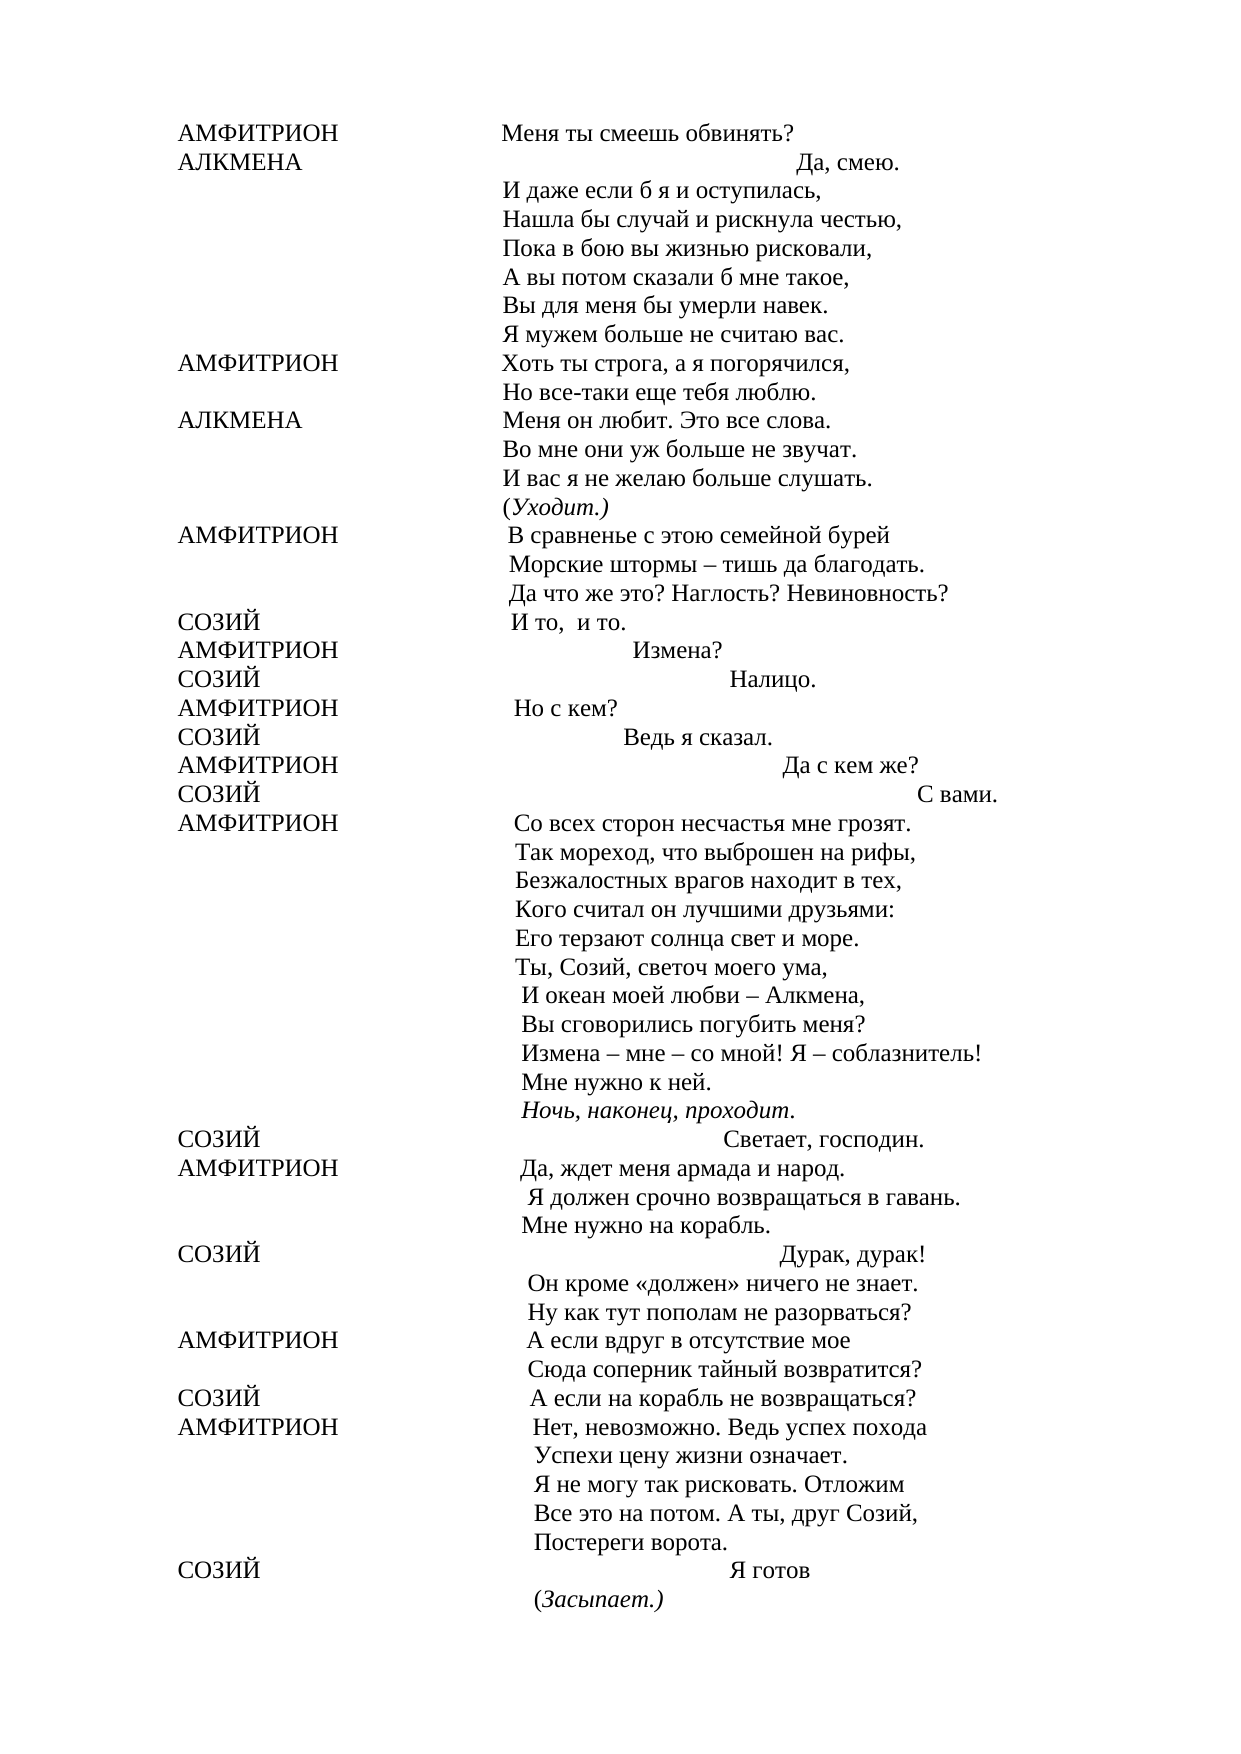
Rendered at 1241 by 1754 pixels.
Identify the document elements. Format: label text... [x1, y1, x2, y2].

text Он кроме «должен» ничего не знает. [177, 1268, 1152, 1297]
text Ты, Созий, светоч моего ума, [177, 952, 1152, 981]
text Пока в бою вы жизнью рисковали, [177, 233, 1152, 262]
text Да что же это? Наглость? Невиновность? [177, 578, 1152, 607]
text А вы потом сказали б мне такое, [177, 262, 1152, 291]
text СОЗИЙ Дурак, дурак! [177, 1239, 1152, 1268]
text Вы для меня бы умерли навек. [177, 291, 1152, 319]
text Его терзают солнца свет и море. [177, 923, 1152, 952]
text Безжалостных врагов находит в тех, [177, 866, 1152, 894]
text Во мне они уж больше не звучат. [177, 434, 1152, 463]
text Ну как тут пополам не разорваться? [177, 1297, 1152, 1326]
text СОЗИЙ Светает, господин. [177, 1124, 1152, 1153]
text (Засыпает.) [177, 1584, 1152, 1613]
text Мне нужно на корабль. [177, 1211, 1152, 1239]
text Измена – мне – со мной! Я – соблазнитель! [177, 1038, 1152, 1067]
text АЛКМЕНА Да, смею. [177, 147, 1152, 176]
text АМФИТРИОН Но с кем? [177, 693, 1152, 722]
text АМФИТРИОН Меня ты смеешь обвинять? [177, 118, 1152, 147]
text АМФИТРИОН Со всех сторон несчастья мне грозят. [177, 808, 1152, 837]
text Я не могу так рисковать. Отложим [177, 1469, 1152, 1498]
text (Уходит.) [177, 492, 1152, 521]
text АМФИТРИОН В сравненье с этою семейной бурей [177, 521, 1152, 549]
text Я мужем больше не считаю вас. [177, 319, 1152, 348]
text И вас я не желаю больше слушать. [177, 463, 1152, 492]
text АМФИТРИОН Нет, невозможно. Ведь успех похода [177, 1412, 1152, 1441]
text Так мореход, что выброшен на рифы, [177, 837, 1152, 866]
text Все это на потом. А ты, друг Созий, [177, 1498, 1152, 1527]
text СОЗИЙ А если на корабль не возвращаться? [177, 1383, 1152, 1412]
text АМФИТРИОН Хоть ты строга, а я погорячился, [177, 348, 1152, 377]
text АМФИТРИОН Да, ждет меня армада и народ. Я должен срочно возвращаться в гавань. [177, 1153, 1152, 1211]
text Сюда соперник тайный возвратится? [177, 1354, 1152, 1383]
text Мне нужно к ней. [177, 1067, 1152, 1096]
text СОЗИЙ Налицо. [177, 664, 1152, 693]
text Успехи цену жизни означает. [177, 1441, 1152, 1469]
text Постереги ворота. [177, 1527, 1152, 1556]
text АМФИТРИОН Измена? [177, 636, 1152, 664]
text Но все-таки еще тебя люблю. [177, 377, 1152, 406]
text СОЗИЙ И то, и то. [177, 607, 1152, 636]
text И даже если б я и оступилась, [177, 176, 1152, 204]
text Ночь, наконец, проходит. [177, 1096, 1152, 1124]
text Вы сговорились погубить меня? [177, 1009, 1152, 1038]
text Нашла бы случай и рискнула честью, [177, 204, 1152, 233]
text АМФИТРИОН Да с кем же? [177, 751, 1152, 779]
text СОЗИЙ Я готов [177, 1556, 1152, 1584]
text СОЗИЙ Ведь я сказал. [177, 722, 1152, 751]
text Морские штормы – тишь да благодать. [177, 549, 1152, 578]
text АМФИТРИОН А если вдруг в отсутствие мое [177, 1326, 1152, 1354]
text Кого считал он лучшими друзьями: [177, 894, 1152, 923]
text АЛКМЕНА Меня он любит. Это все слова. [177, 406, 1152, 434]
text СОЗИЙ С вами. [177, 779, 1152, 808]
text И океан моей любви – Алкмена, [177, 981, 1152, 1009]
